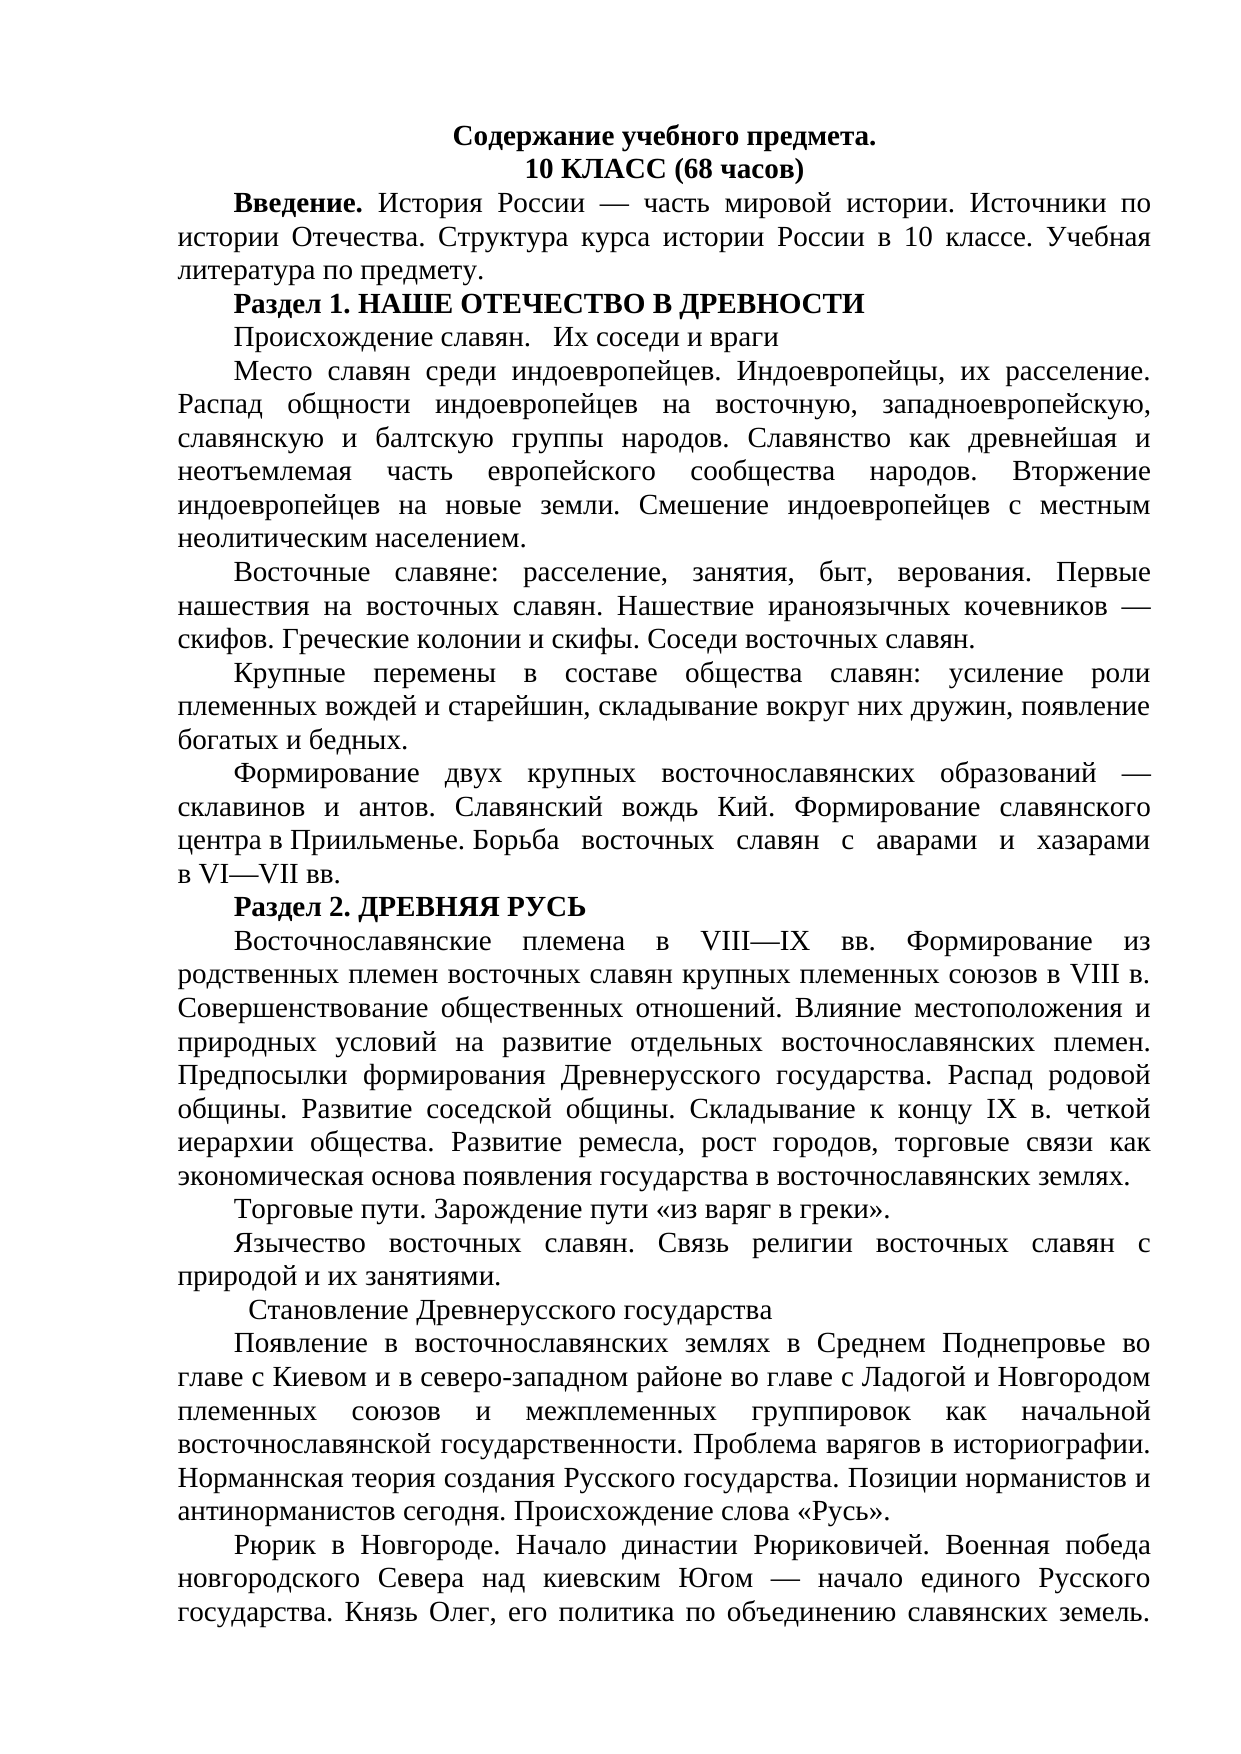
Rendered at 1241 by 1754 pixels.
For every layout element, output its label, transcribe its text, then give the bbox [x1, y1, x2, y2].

text Место славян среди индоевропейцев. Индоевропейцы, их расселение. Распад общности индоевропейцев на восточную, западноевропейскую, славянскую и балтскую группы народов. Славянство как древнейшая и неотъемлемая часть европейского сообщества народов. Вторжение индоевропейцев на новые земли. Смешение индоевропейцев с местным неолитическим населением. [177, 353, 1152, 554]
text Восточнославянские племена в VIII—IX вв. Формирование из родственных племен восточных славян крупных племенных союзов в VIII в. Совершенствование общественных отношений. Влияние местоположения и природных условий на развитие отдельных восточнославянских племен. Предпосылки формирования Древнерусского государства. Распад родовой общины. Развитие соседской общины. Складывание к концу IX в. четкой иерархии общества. Развитие ремесла, рост городов, торговые связи как экономическая основа появления государства в восточнославянских землях. [177, 923, 1152, 1191]
text Раздел 2. ДРЕВНЯЯ РУСЬ [177, 889, 1152, 923]
text Введение. История России — часть мировой истории. Источники по истории Отечества. Структура курса истории России в 10 классе. Учебная литература по предмету. [177, 185, 1152, 286]
text Содержание учебного предмета. [177, 118, 1152, 152]
text Восточные славяне: расселение, занятия, быт, верования. Первые нашествия на восточных славян. Нашествие ираноязычных кочевников — скифов. Греческие колонии и скифы. Соседи восточных славян. [177, 554, 1152, 655]
text Появление в восточнославянских землях в Среднем Поднепровье во главе с Киевом и в северо-западном районе во главе с Ладогой и Новгородом племенных союзов и межплеменных группировок как начальной восточнославянской государственности. Проблема варягов в историографии. Норманнская теория создания Русского государства. Позиции норманистов и антинорманистов сегодня. Происхождение слова «Русь». [177, 1326, 1152, 1527]
text Торговые пути. Зарождение пути «из варяг в греки». [177, 1191, 1152, 1225]
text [177, 1527, 1152, 1627]
text Язычество восточных славян. Связь религии восточных славян с природой и их занятиями. [177, 1225, 1152, 1292]
text 10 КЛАСС (68 часов) [177, 152, 1152, 185]
text Крупные перемены в составе общества славян: усиление роли племенных вождей и старейшин, складывание вокруг них дружин, появление богатых и бедных. [177, 655, 1152, 755]
text Формирование двух крупных восточнославянских образований — склавинов и антов. Славянский вождь Кий. Формирование славянского центра в Приильменье. Борьба восточных славян с аварами и хазарами в VI—VII вв. [177, 755, 1152, 889]
text Становление Древнерусского государства [177, 1292, 1152, 1326]
text Происхождение славян. Их соседи и враги [177, 319, 1152, 353]
text Раздел 1. НАШЕ ОТЕЧЕСТВО В ДРЕВНОСТИ [177, 286, 1152, 319]
